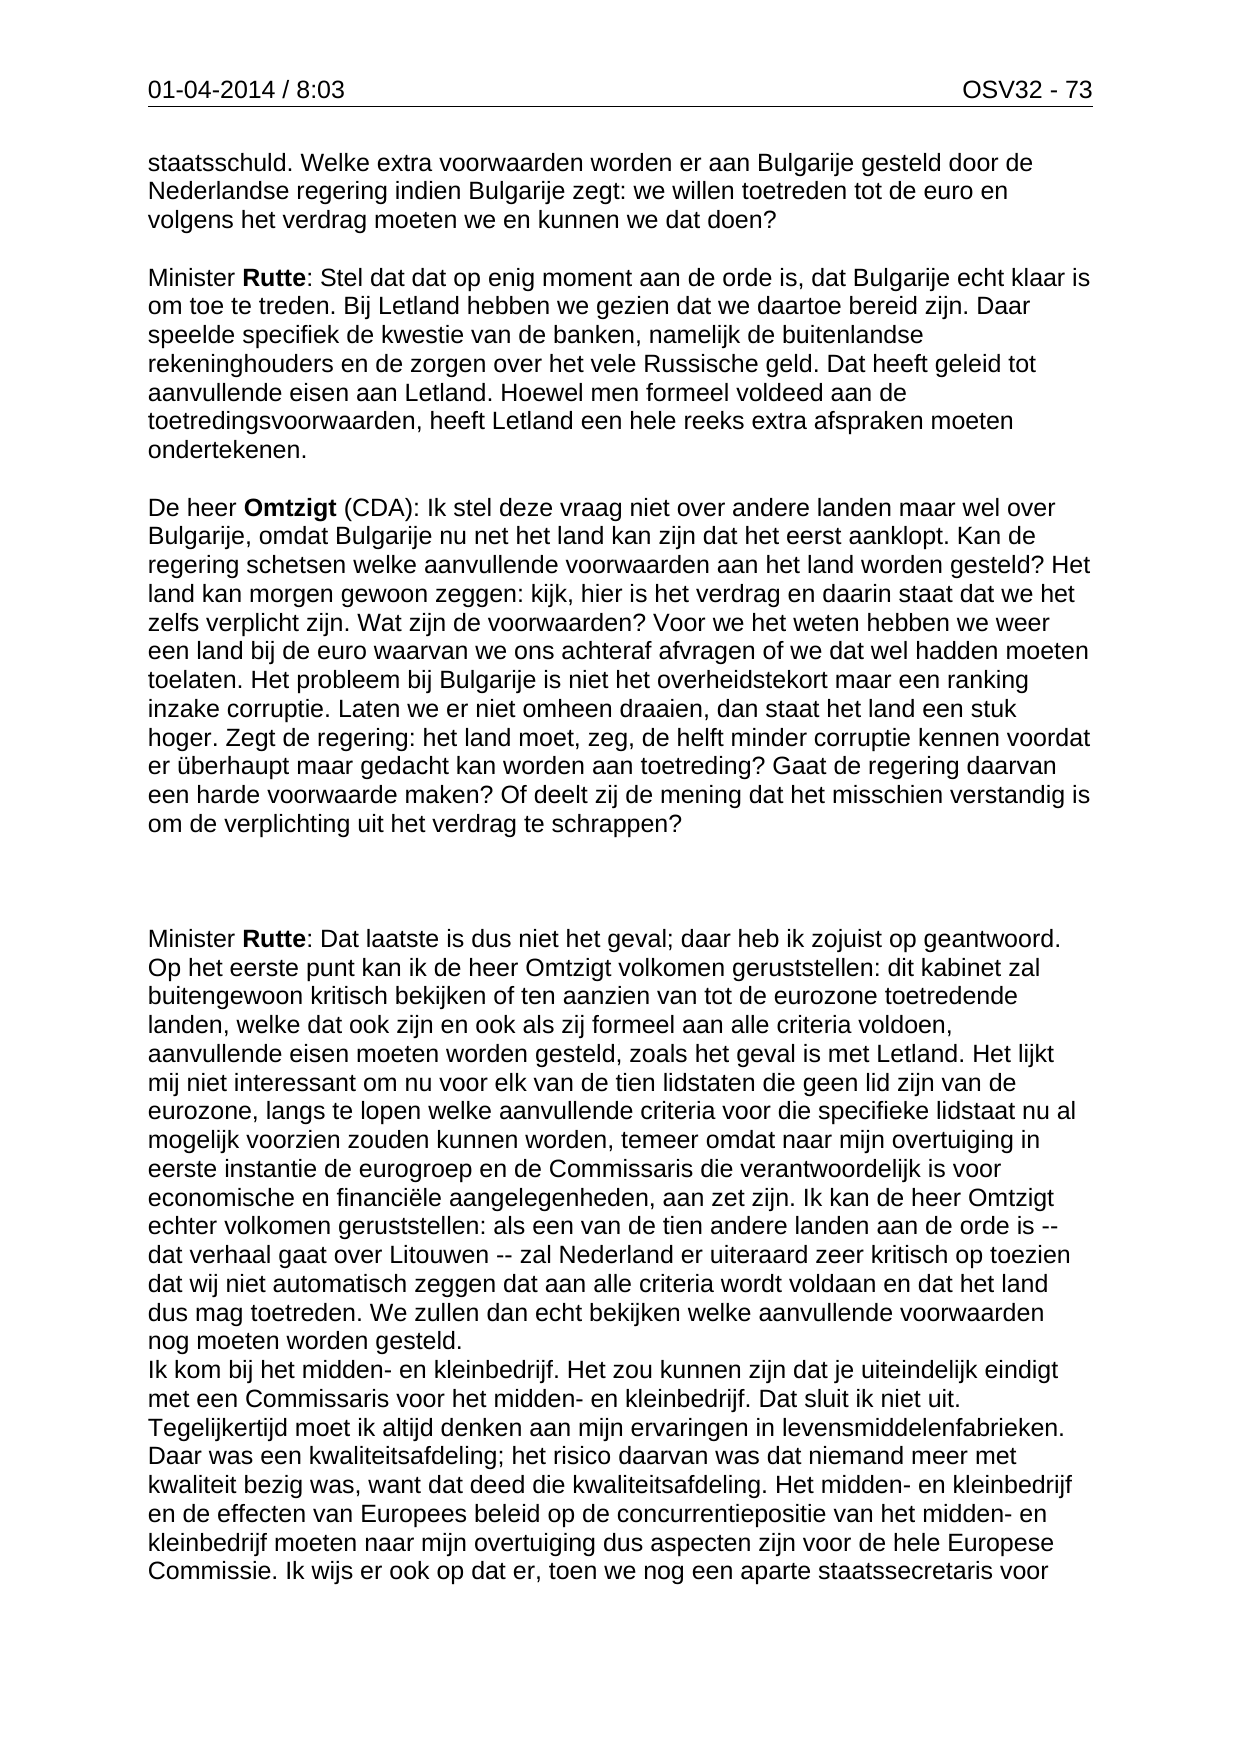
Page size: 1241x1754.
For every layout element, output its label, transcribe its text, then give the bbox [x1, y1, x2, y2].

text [148, 1355, 1093, 1585]
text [148, 148, 1093, 234]
text Minister Rutte: Dat laatste is dus niet het geval; daar heb ik zojuist op geantwoord. Op het eerste punt kan ik de heer Omtzigt volkomen geruststellen: dit kabinet zal buitengewoon kritisch bekijken of ten aanzien van tot de eurozone toetredende landen, welke dat ook zijn en ook als zij formeel aan alle criteria voldoen, aanvullende eisen moeten worden gesteld, zoals het geval is met Letland. Het lijkt mij niet interessant om nu voor elk van de tien lidstaten die geen lid zijn van de eurozone, langs te lopen welke aanvullende criteria voor die specifieke lidstaat nu al mogelijk voorzien zouden kunnen worden, temeer omdat naar mijn overtuiging in eerste instantie de eurogroep en de Commissaris die verantwoordelijk is voor economische en financiële aangelegenheden, aan zet zijn. Ik kan de heer Omtzigt echter volkomen geruststellen: als een van de tien andere landen aan de orde is -- dat verhaal gaat over Litouwen -- zal Nederland er uiteraard zeer kritisch op toezien dat wij niet automatisch zeggen dat aan alle criteria wordt voldaan en dat het land dus mag toetreden. We zullen dan echt bekijken welke aanvullende voorwaarden nog moeten worden gesteld. [148, 924, 1093, 1355]
text Minister Rutte: Stel dat dat op enig moment aan de orde is, dat Bulgarije echt klaar is om toe te treden. Bij Letland hebben we gezien dat we daartoe bereid zijn. Daar speelde specifiek de kwestie van de banken, namelijk de buitenlandse rekeninghouders en de zorgen over het vele Russische geld. Dat heeft geleid tot aanvullende eisen aan Letland. Hoewel men formeel voldeed aan de toetredingsvoorwaarden, heeft Letland een hele reeks extra afspraken moeten ondertekenen. [148, 263, 1093, 464]
text De heer Omtzigt (CDA): Ik stel deze vraag niet over andere landen maar wel over Bulgarije, omdat Bulgarije nu net het land kan zijn dat het eerst aanklopt. Kan de regering schetsen welke aanvullende voorwaarden aan het land worden gesteld? Het land kan morgen gewoon zeggen: kijk, hier is het verdrag en daarin staat dat we het zelfs verplicht zijn. Wat zijn de voorwaarden? Voor we het weten hebben we weer een land bij de euro waarvan we ons achteraf afvragen of we dat wel hadden moeten toelaten. Het probleem bij Bulgarije is niet het overheidstekort maar een ranking inzake corruptie. Laten we er niet omheen draaien, dan staat het land een stuk hoger. Zegt de regering: het land moet, zeg, de helft minder corruptie kennen voordat er überhaupt maar gedacht kan worden aan toetreding? Gaat de regering daarvan een harde voorwaarde maken? Of deelt zij de mening dat het misschien verstandig is om de verplichting uit het verdrag te schrappen? [148, 493, 1093, 838]
